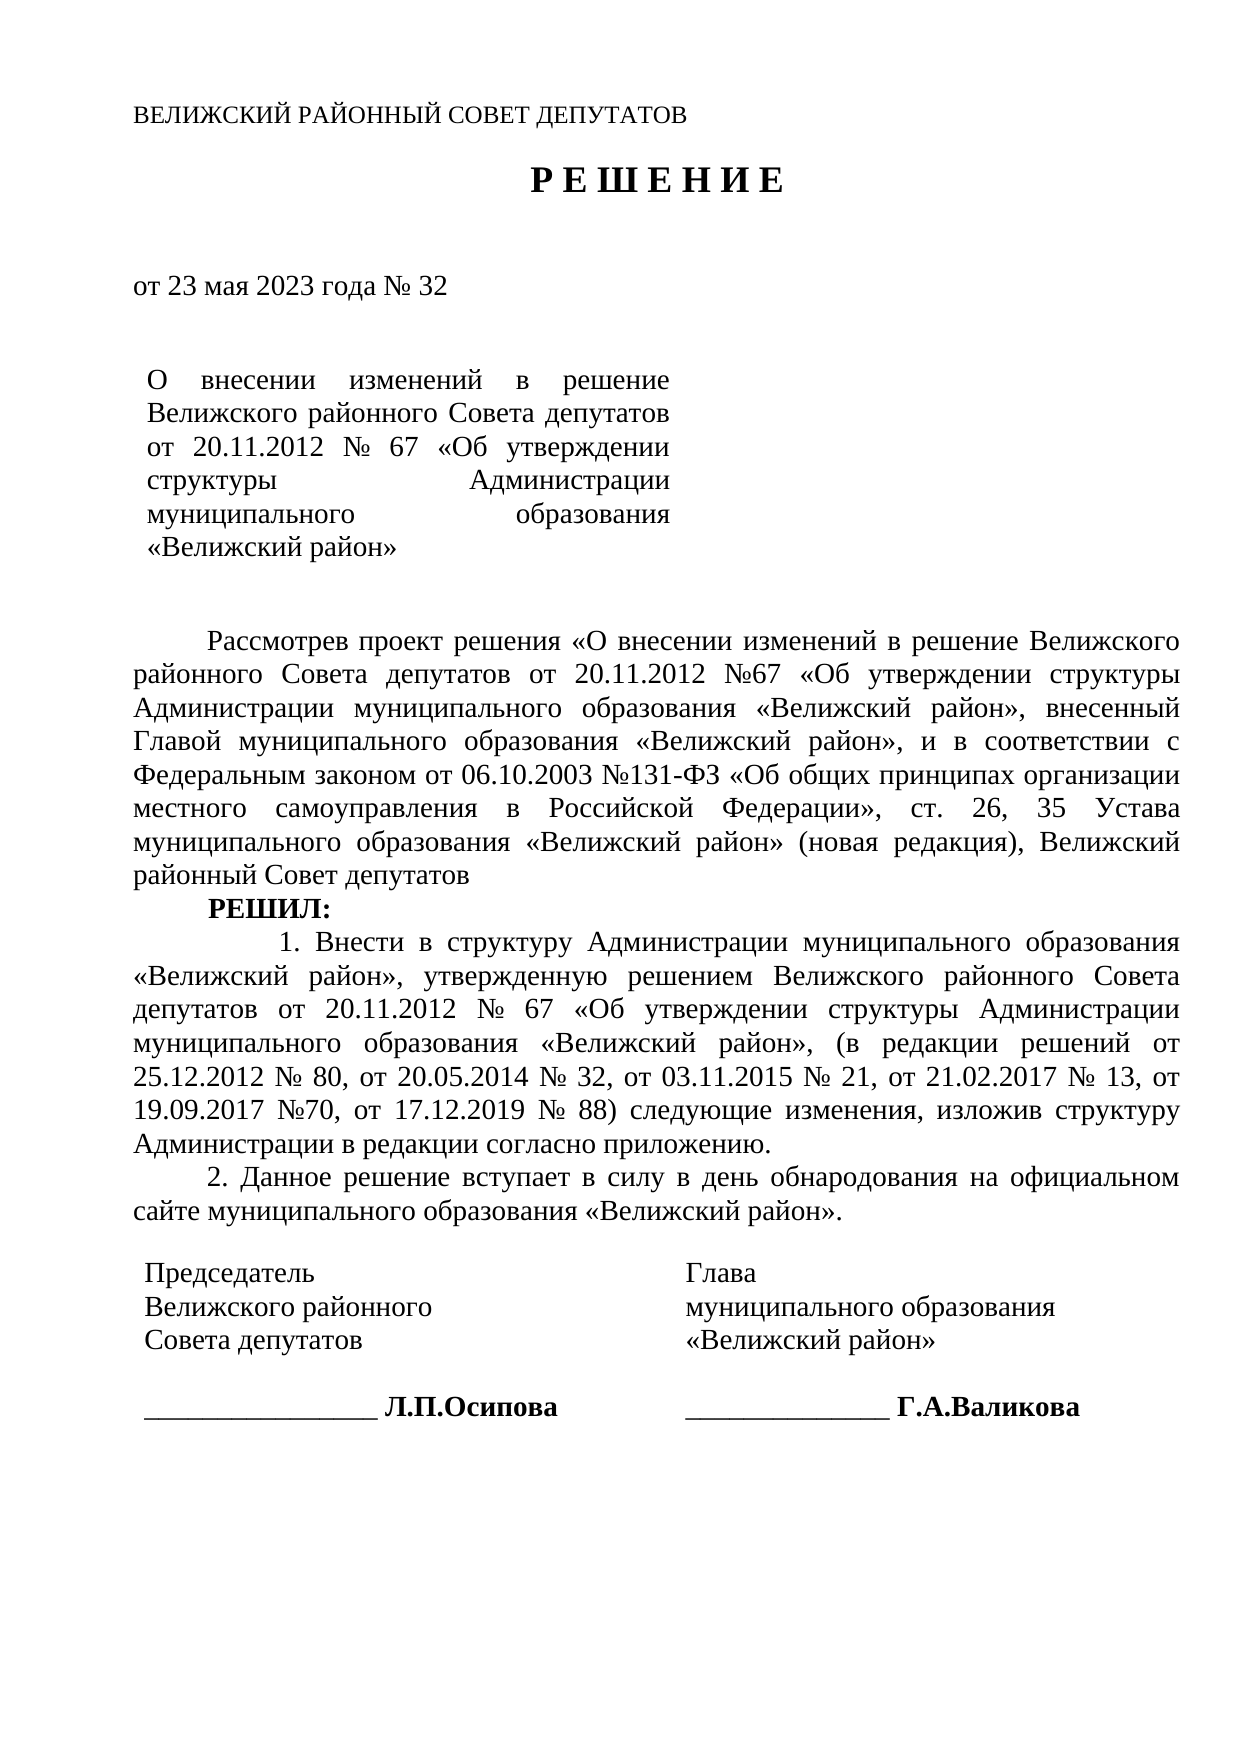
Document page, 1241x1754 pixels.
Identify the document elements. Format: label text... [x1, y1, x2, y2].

table_header Глава муниципального образования «Велижский район» ______________ Г.А.Валикова [674, 1255, 1216, 1423]
text РЕШИЛ: [133, 891, 1181, 924]
text от 23 мая 2023 года № 32 [133, 268, 1181, 302]
text 1. Внести в структуру Администрации муниципального образования «Велижский район», утвержденную решением Велижского районного Совета депутатов от 20.11.2012 № 67 «Об утверждении структуры Администрации муниципального образования «Велижский район», (в редакции решений от 25.12.2012 № 80, от 20.05.2014 № 32, от 03.11.2015 № 21, от 21.02.2017 № 13, от 19.09.2017 №70, от 17.12.2019 № 88) следующие изменения, изложив структуру Администрации в редакции согласно приложению. [133, 924, 1181, 1159]
text 2. Данное решение вступает в силу в день обнародования на официальном сайте муниципального образования «Велижский район». [133, 1159, 1181, 1226]
table_header Председатель Велижского районного Совета депутатов ________________ Л.П.Осипова [133, 1255, 674, 1423]
subtitle Р Е Ш Е Н И Е [133, 158, 1181, 201]
text Рассмотрев проект решения «О внесении изменений в решение Велижского районного Совета депутатов от 20.11.2012 №67 «Об утверждении структуры Администрации муниципального образования «Велижский район», внесенный Главой муниципального образования «Велижский район», и в соответствии с Федеральным законом от 06.10.2003 №131-ФЗ «Об общих принципах организации местного самоуправления в Российской Федерации», ст. 26, 35 Устава муниципального образования «Велижский район» (новая редакция), Велижский районный Совет депутатов [133, 623, 1181, 891]
